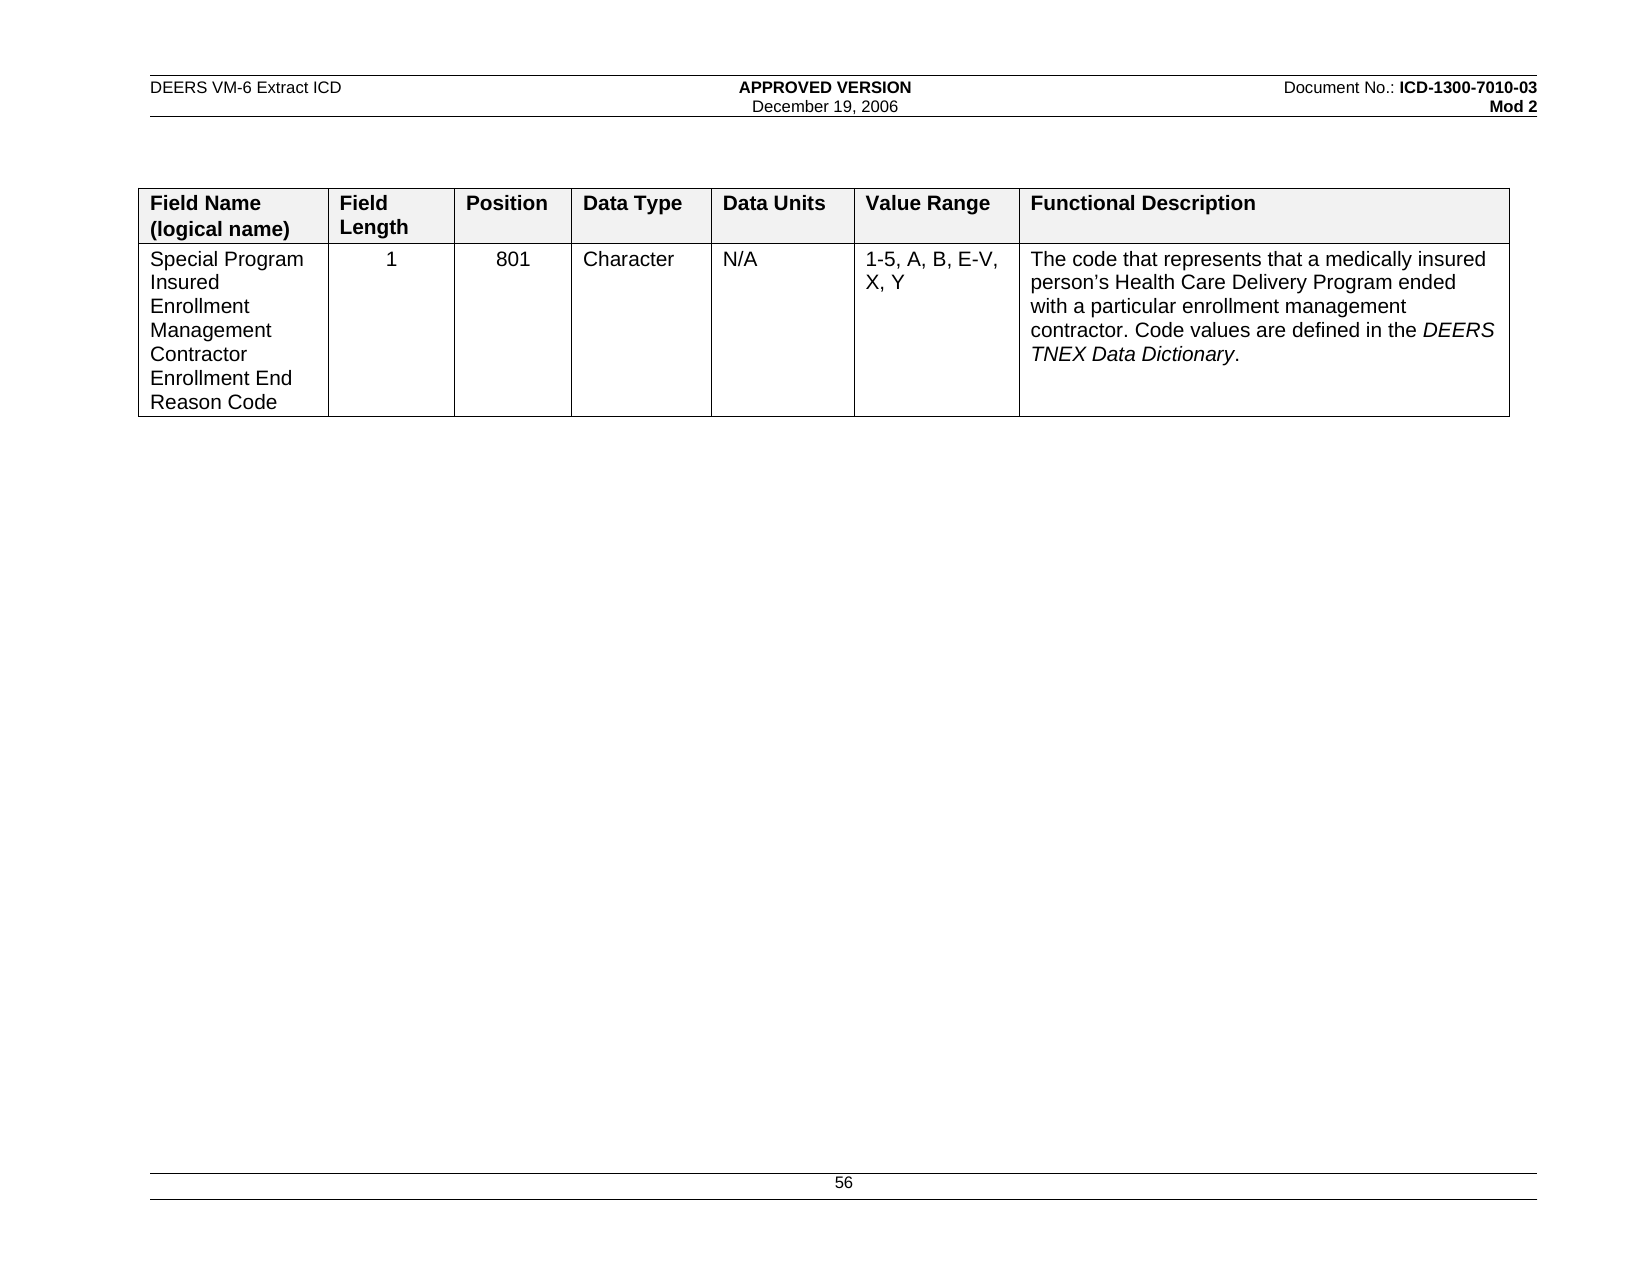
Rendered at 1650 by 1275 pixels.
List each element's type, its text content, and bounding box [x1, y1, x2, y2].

table_cell 1 [329, 244, 454, 416]
table_header Data Type [572, 189, 711, 243]
table_header Position [455, 189, 571, 243]
table_cell 801 [455, 244, 571, 416]
table_cell Character [572, 244, 711, 416]
table_header [855, 189, 1019, 243]
table_header Data Units [712, 189, 854, 243]
table_header Functional Description [1020, 189, 1509, 243]
table_cell N/A [712, 244, 854, 416]
table_header Field Name (logical name) [139, 189, 328, 243]
table_cell The code that represents that a medically insured person’s Health Care Delivery Program ended with a particular enrollment management contractor. Code values are defined in the DEERS TNEX Data Dictionary. [1020, 244, 1509, 416]
table_cell Special Program Insured Enrollment Management Contractor Enrollment End Reason Code [139, 244, 328, 416]
table_header Field Length [329, 189, 454, 243]
table_cell 1-5, A, B, E-V, X, Y [855, 244, 1019, 416]
